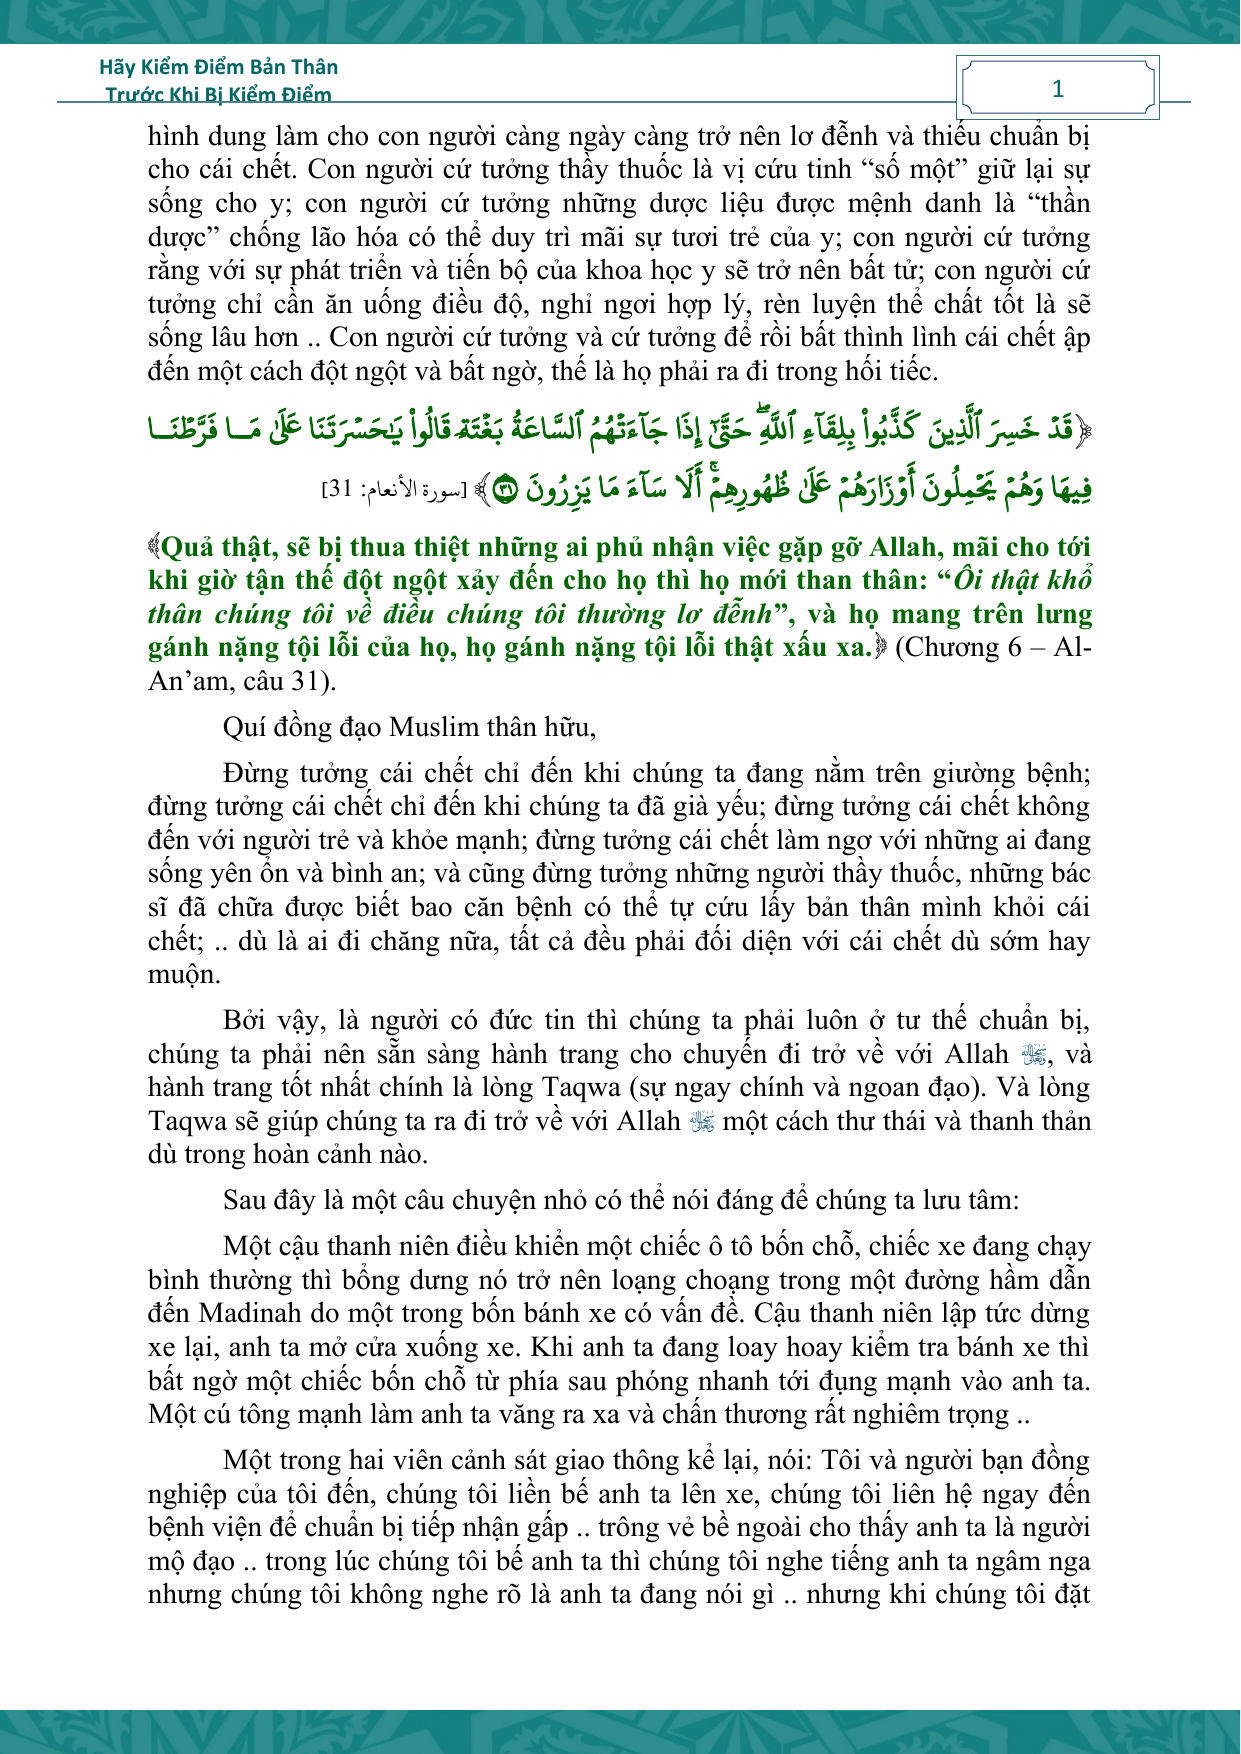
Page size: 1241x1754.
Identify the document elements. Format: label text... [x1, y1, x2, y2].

text Sau đây là một câu chuyện nhỏ có thể nói đáng để chúng ta lưu tâm: [148, 1182, 1092, 1216]
picture [0, 0, 1240, 44]
text Quả thật, sẽ bị thua thiệt những ai phủ nhận việc gặp gỡ Allah, mãi cho tới khi giờ tận thế đột ngột xảy đến cho họ thì họ mới than thân: “Ôi thật khổ thân chúng tôi về điều chúng tôi thường lơ đễnh”, và họ mang trên lưng gánh nặng tội lỗi của họ, họ gánh nặng tội lỗi thật xấu xa. (Chương 6 – Al-An’am, câu 31). [148, 529, 1092, 696]
text Đừng tưởng cái chết chỉ đến khi chúng ta đang nằm trên giường bệnh; đừng tưởng cái chết chỉ đến khi chúng ta đã già yếu; đừng tưởng cái chết không đến với người trẻ và khỏe mạnh; đừng tưởng cái chết làm ngơ với những ai đang sống yên ổn và bình an; và cũng đừng tưởng những người thầy thuốc, những bác sĩ đã chữa được biết bao căn bệnh có thể tự cứu lấy bản thân mình khỏi cái chết; .. dù là ai đi chăng nữa, tất cả đều phải đối diện với cái chết dù sớm hay muộn. [148, 755, 1092, 990]
text Quí đồng đạo Muslim thân hữu, [148, 709, 1092, 742]
picture [0, 1710, 1241, 1754]
text Một cậu thanh niên điều khiển một chiếc ô tô bốn chỗ, chiếc xe đang chạy bình thường thì bổng dưng nó trở nên loạng choạng trong một đường hầm dẫn đến Madinah do một trong bốn bánh xe có vấn đề. Cậu thanh niên lập tức dừng xe lại, anh ta mở cửa xuống xe. Khi anh ta đang loay hoay kiểm tra bánh xe thì bất ngờ một chiếc bốn chỗ từ phía sau phóng nhanh tới đụng mạnh vào anh ta. Một cú tông mạnh làm anh ta văng ra xa và chấn thương rất nghiêm trọng .. [148, 1228, 1092, 1430]
text Bởi vậy, là người có đức tin thì chúng ta phải luôn ở tư thế chuẩn bị, chúng ta phải nên sẵn sàng hành trang cho chuyến đi trở về với Allah , và hành trang tốt nhất chính là lòng Taqwa (sự ngay chính và ngoan đạo). Và lòng Taqwa sẽ giúp chúng ta ra đi trở về với Allah một cách thư thái và thanh thản dù trong hoàn cảnh nào. [148, 1002, 1092, 1170]
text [148, 1442, 1092, 1610]
text ﴿قَدۡ خَسِرَ ٱلَّذِينَ كَذَّبُواْ بِلِقَآءِ ٱللَّهِۖ حَتَّىٰٓ إِذَا جَآءَتۡهُمُ ٱلسَّاعَةُ بَغۡتَةٗ قَالُواْ يَٰحَسۡرَتَنَا عَلَىٰ مَا فَرَّطۡنَا فِيهَا وَهُمۡ يَحۡمِلُونَ أَوۡزَارَهُمۡ عَلَىٰ ظُهُورِهِمۡۚ أَلَا سَآءَ مَا يَزِرُونَ ٣١﴾ [سورة الأنعام: 31] [148, 399, 1092, 516]
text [148, 118, 1092, 386]
